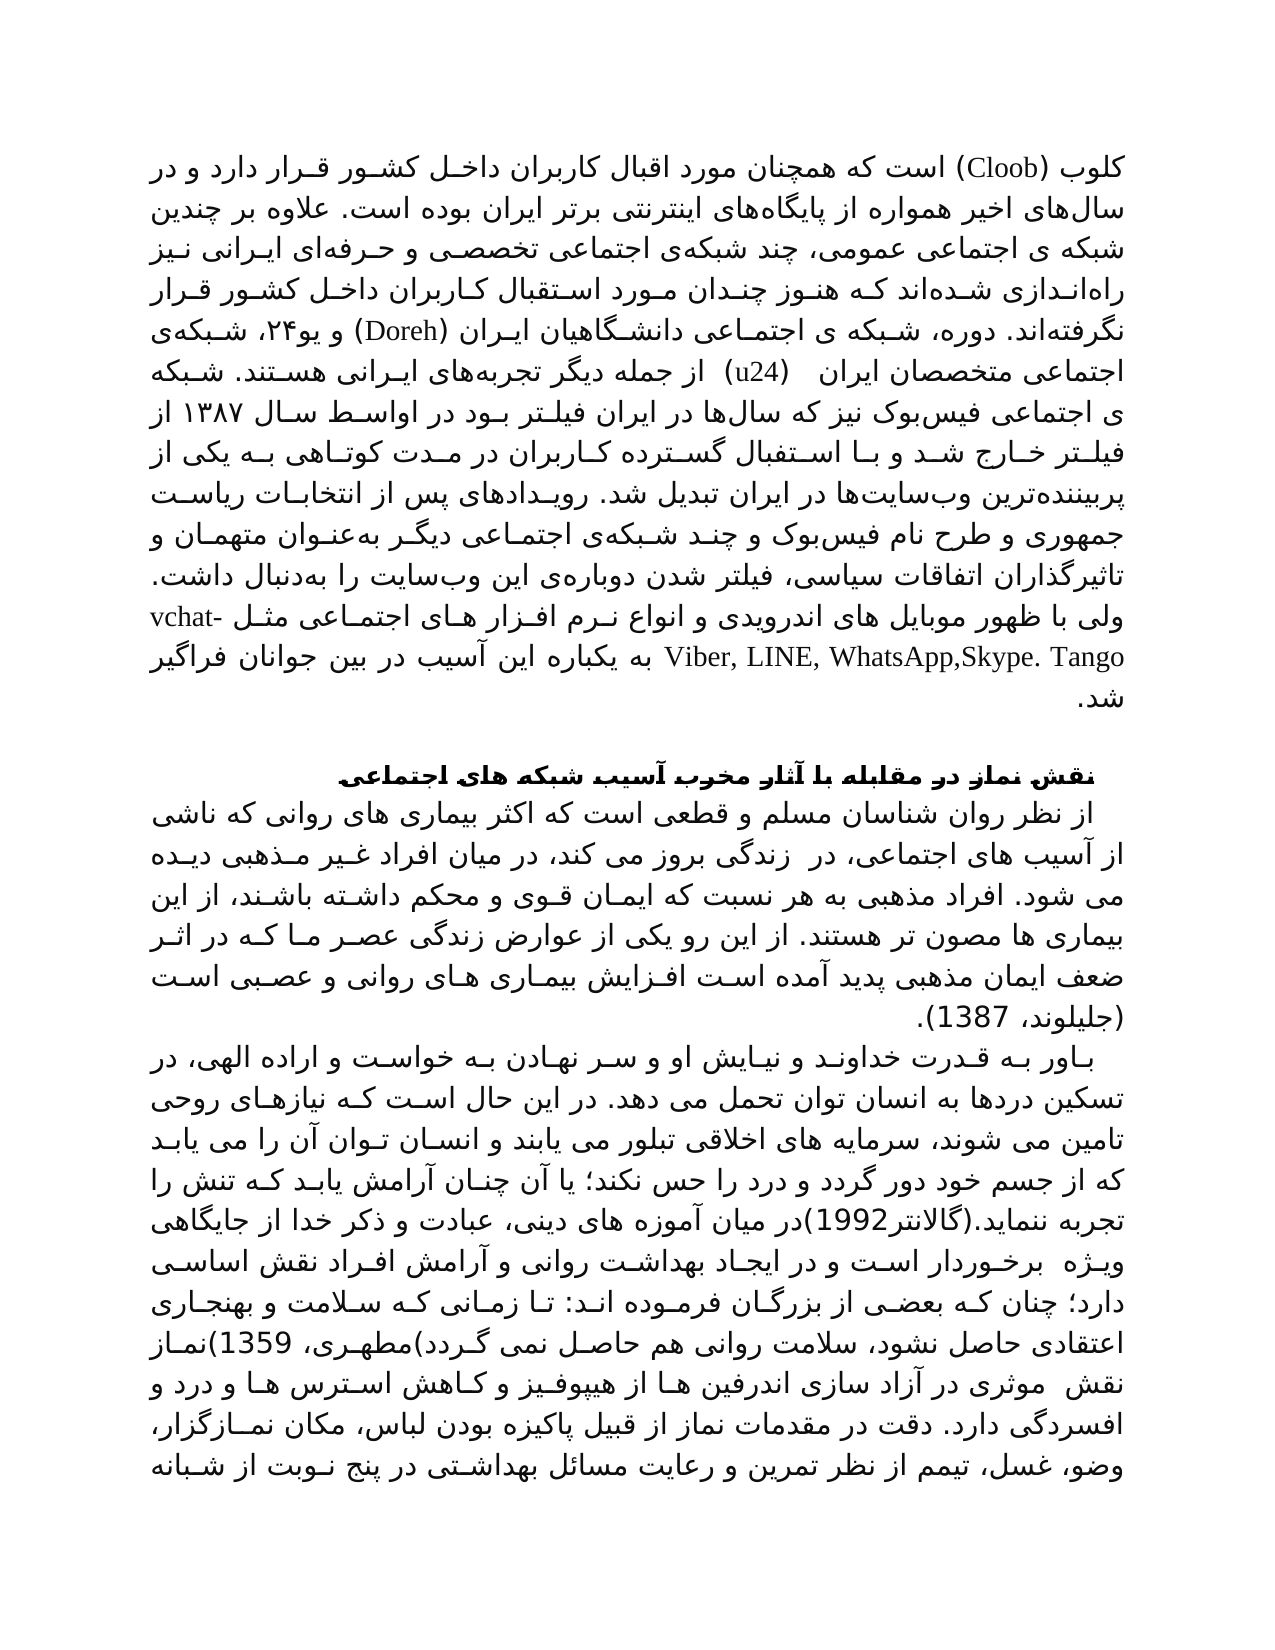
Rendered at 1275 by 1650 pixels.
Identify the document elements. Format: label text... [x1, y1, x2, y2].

text نقش نماز در مقابله با آثار مخرب آسیب شبکه های اجتماعی [150, 761, 1125, 791]
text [150, 150, 1125, 714]
text از نظر روان شناسان مسلم و قطعی است که اکثر بیماری های روانی که ناشی از آسیب های اجتماعی، در زندگی بروز می کند، در میان افراد غیر مذهبی دیده می شود. افراد مذهبی به هر نسبت که ایمان قوی و محکم داشته باشند، از این بیماری ها مصون تر هستند. از این رو یکی از عوارض زندگی عصر ما که در اثر ضعف ایمان مذهبی پدید آمده است افزایش بیماری های روانی و عصبی است (جلیلوند، 1387). [150, 796, 1125, 1034]
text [150, 1041, 1125, 1482]
